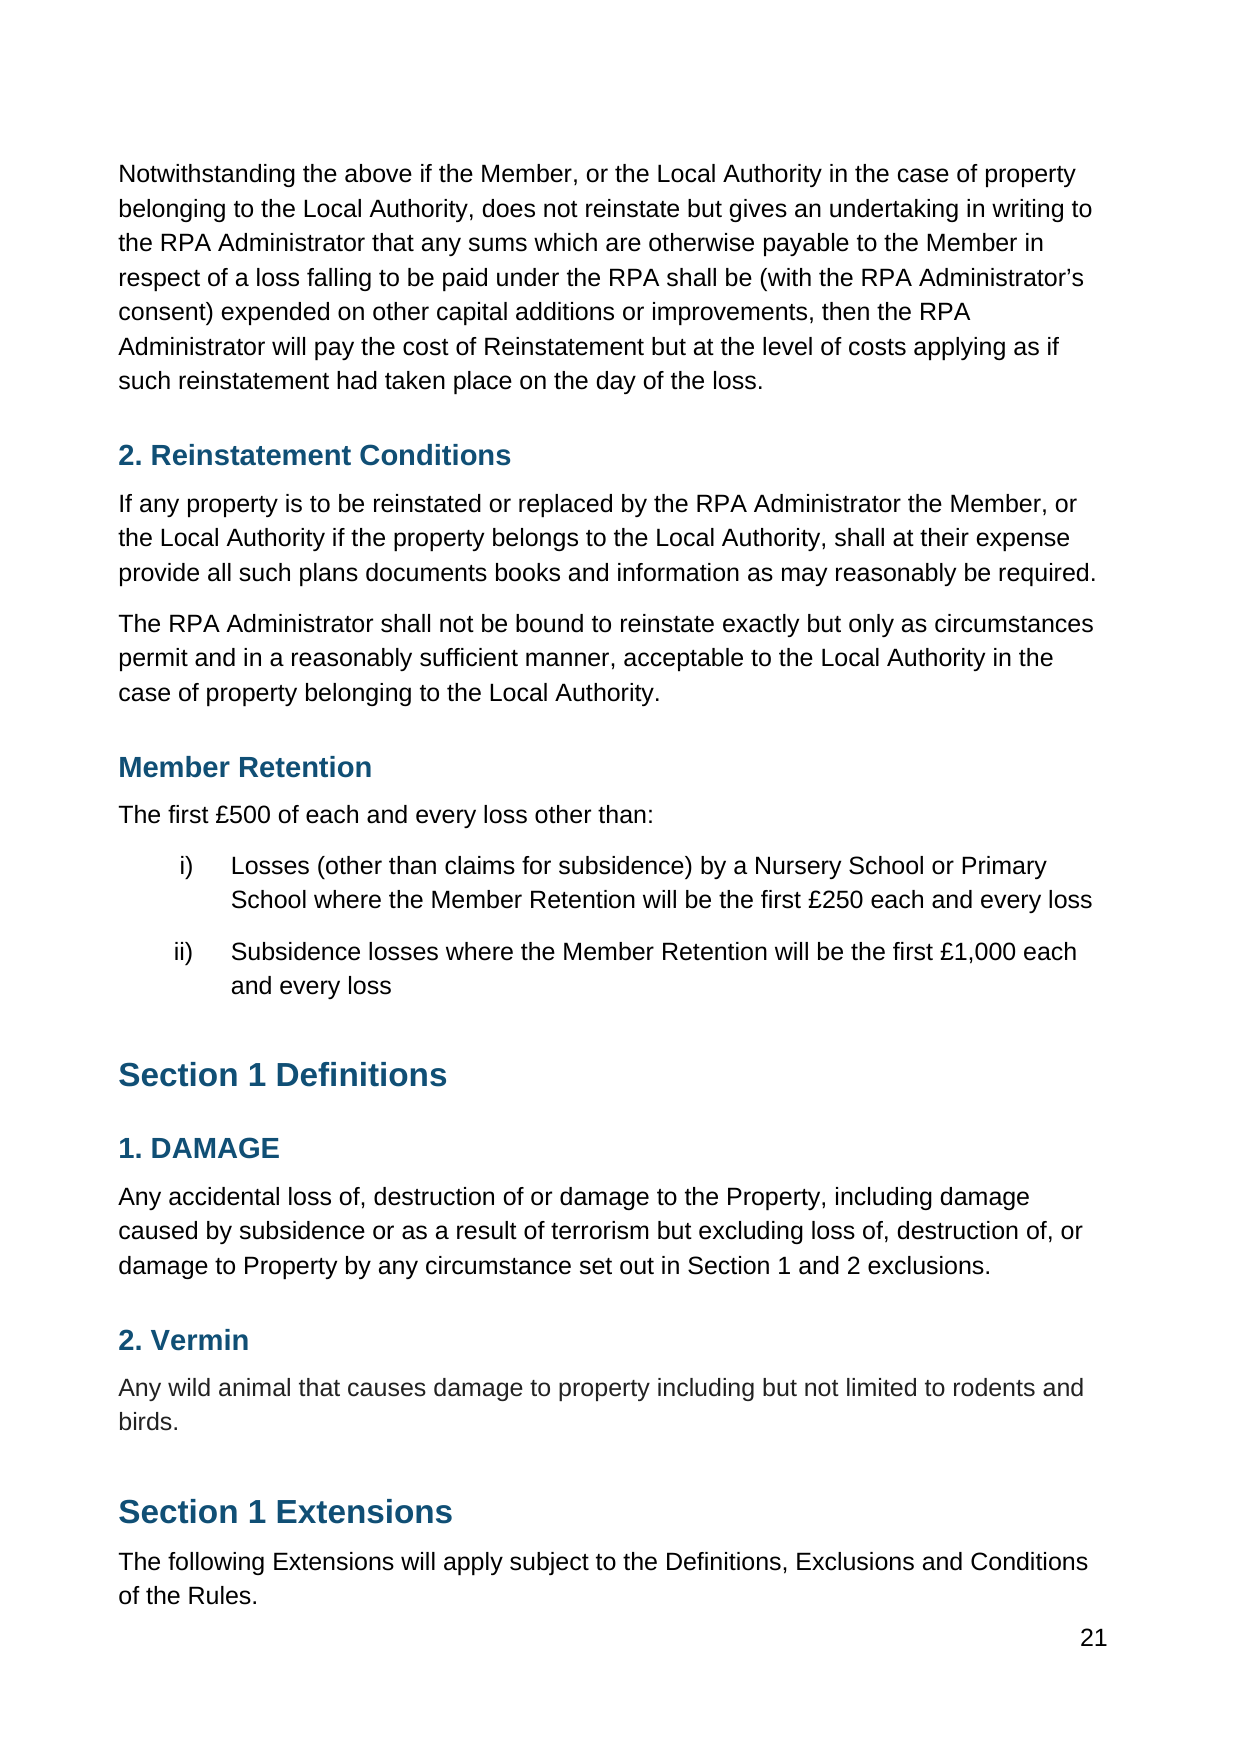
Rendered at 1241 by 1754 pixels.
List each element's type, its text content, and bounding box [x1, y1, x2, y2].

text Any accidental loss of, destruction of or damage to the Property, including damage caused by subsidence or as a result of terrorism but excluding loss of, destruction of, or damage to Property by any circumstance set out in Section 1 and 2 exclusions. [118, 1182, 1107, 1279]
subtitle 2. Reinstatement Conditions [118, 438, 1107, 472]
text The first £500 of each and every loss other than: [118, 800, 1107, 828]
subtitle Section 1 Extensions [118, 1492, 1107, 1530]
text Notwithstanding the above if the Member, or the Local Authority in the case of property belonging to the Local Authority, does not reinstate but gives an undertaking in writing to the RPA Administrator that any sums which are otherwise payable to the Member in respect of a loss falling to be paid under the RPA shall be (with the RPA Administrator’s consent) expended on other capital additions or improvements, then the RPA Administrator will pay the cost of Reinstatement but at the level of costs applying as if such reinstatement had taken place on the day of the loss. [118, 159, 1107, 395]
subtitle Section 1 Definitions [118, 1056, 1107, 1094]
subtitle 1. DAMAGE [118, 1131, 1107, 1165]
subtitle 2. Vermin [118, 1323, 1107, 1356]
list Subsidence losses where the Member Retention will be the first £1,000 each and every loss [193, 937, 1107, 1000]
list Losses (other than claims for subsidence) by a Nursery School or Primary School where the Member Retention will be the first £250 each and every loss [193, 851, 1107, 914]
text The RPA Administrator shall not be bound to reinstate exactly but only as circumstances permit and in a reasonably sufficient manner, acceptable to the Local Authority in the case of property belonging to the Local Authority. [118, 609, 1107, 706]
text If any property is to be reinstated or replaced by the RPA Administrator the Member, or the Local Authority if the property belongs to the Local Authority, shall at their expense provide all such plans documents books and information as may reasonably be required. [118, 488, 1107, 586]
subtitle Member Retention [118, 749, 1107, 783]
text The following Extensions will apply subject to the Definitions, Exclusions and Conditions of the Rules. [118, 1547, 1107, 1610]
text Any wild animal that causes damage to property including but not limited to rodents and birds. [118, 1373, 1107, 1436]
